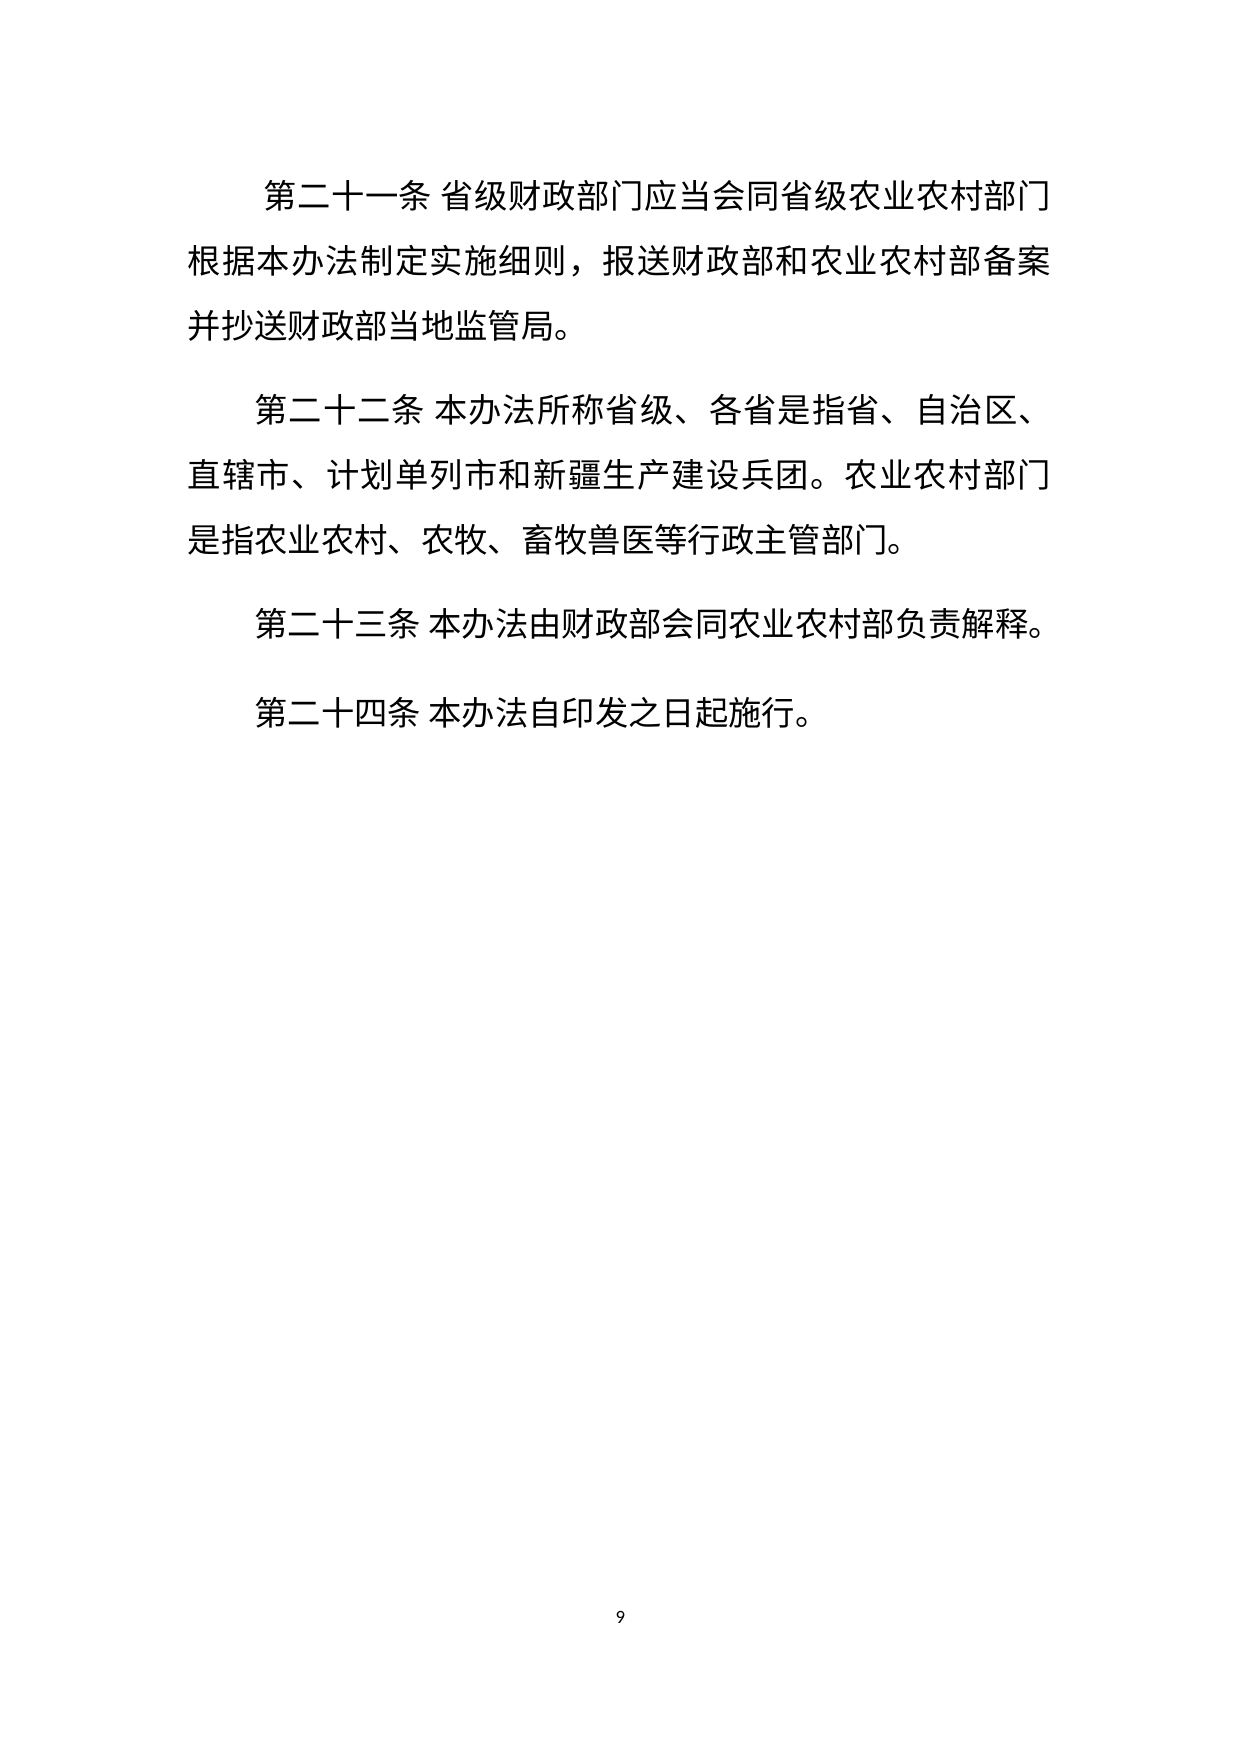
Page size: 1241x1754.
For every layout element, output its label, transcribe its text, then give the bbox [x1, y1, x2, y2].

text 第二十一条 省级财政部门应当会同省级农业农村部门根据本办法制定实施细则，报送财政部和农业农村部备案，并抄送财政部当地监管局。 [187, 162, 1053, 357]
text 第二十三条 本办法由财政部会同农业农村部负责解释。 [187, 589, 1053, 654]
text 第二十四条 本办法自印发之日起施行。 [187, 678, 1053, 743]
text 第二十二条 本办法所称省级、各省是指省、自治区、直辖市、计划单列市和新疆生产建设兵团。农业农村部门是指农业农村、农牧、畜牧兽医等行政主管部门。 [187, 376, 1053, 571]
